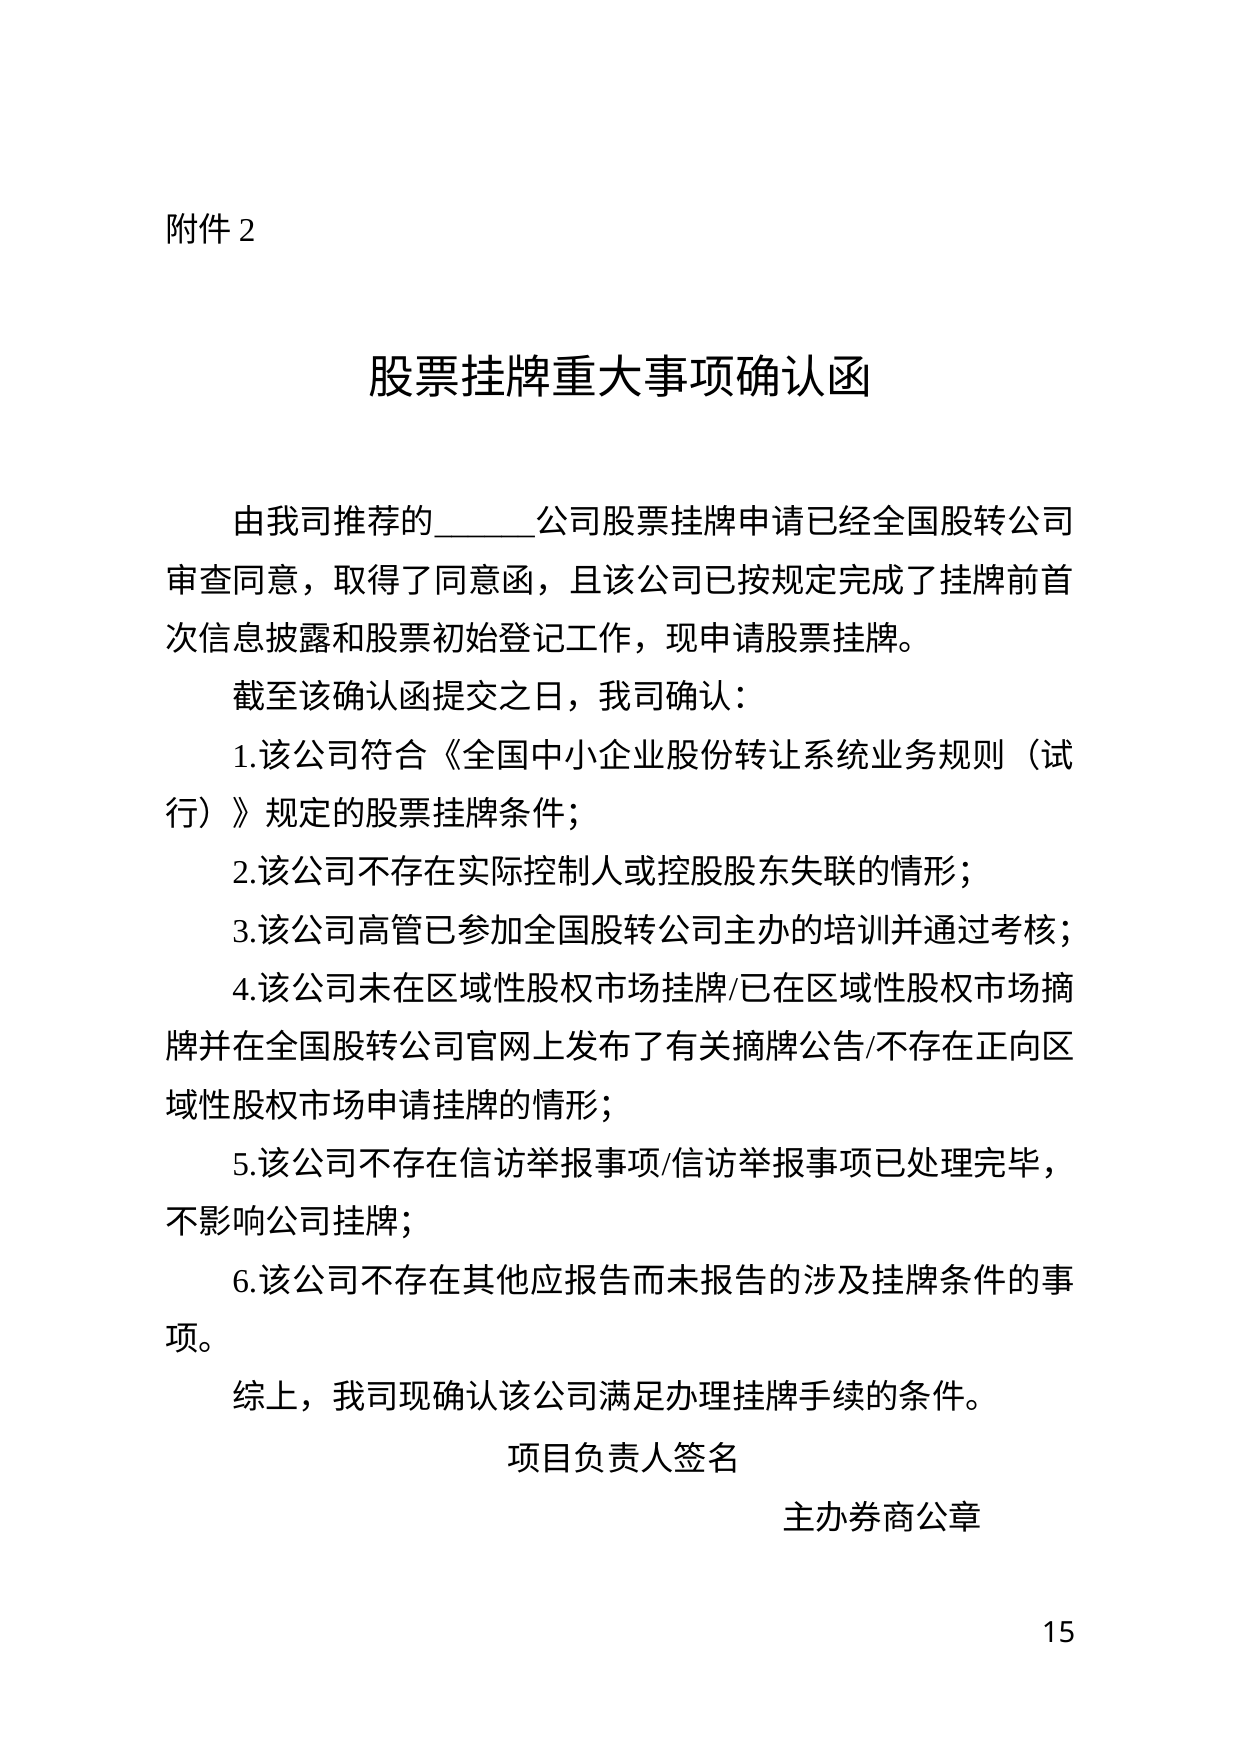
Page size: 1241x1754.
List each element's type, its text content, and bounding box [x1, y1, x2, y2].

text 综上，我司现确认该公司满足办理挂牌手续的条件。 [165, 1362, 1075, 1420]
text 3.该公司高管已参加全国股转公司主办的培训并通过考核； [165, 895, 1075, 954]
text 2.该公司不存在实际控制人或控股股东失联的情形； [165, 837, 1075, 895]
text 项目负责人签名 [165, 1420, 1075, 1483]
text 6.该公司不存在其他应报告而未报告的涉及挂牌条件的事项。 [165, 1245, 1075, 1362]
text 5.该公司不存在信访举报事项/信访举报事项已处理完毕，不影响公司挂牌； [165, 1129, 1075, 1245]
text 主办券商公章 [165, 1483, 1075, 1548]
text 1.该公司符合《全国中小企业股份转让系统业务规则（试行）》规定的股票挂牌条件； [165, 720, 1075, 837]
text 股票挂牌重大事项确认函 [165, 324, 1075, 422]
text 由我司推荐的______公司股票挂牌申请已经全国股转公司审查同意，取得了同意函，且该公司已按规定完成了挂牌前首次信息披露和股票初始登记工作，现申请股票挂牌。 [165, 487, 1075, 662]
text 截至该确认函提交之日，我司确认： [165, 662, 1075, 720]
text 附件2 [165, 194, 1075, 259]
text 4.该公司未在区域性股权市场挂牌/已在区域性股权市场摘牌并在全国股转公司官网上发布了有关摘牌公告/不存在正向区域性股权市场申请挂牌的情形； [165, 954, 1075, 1129]
